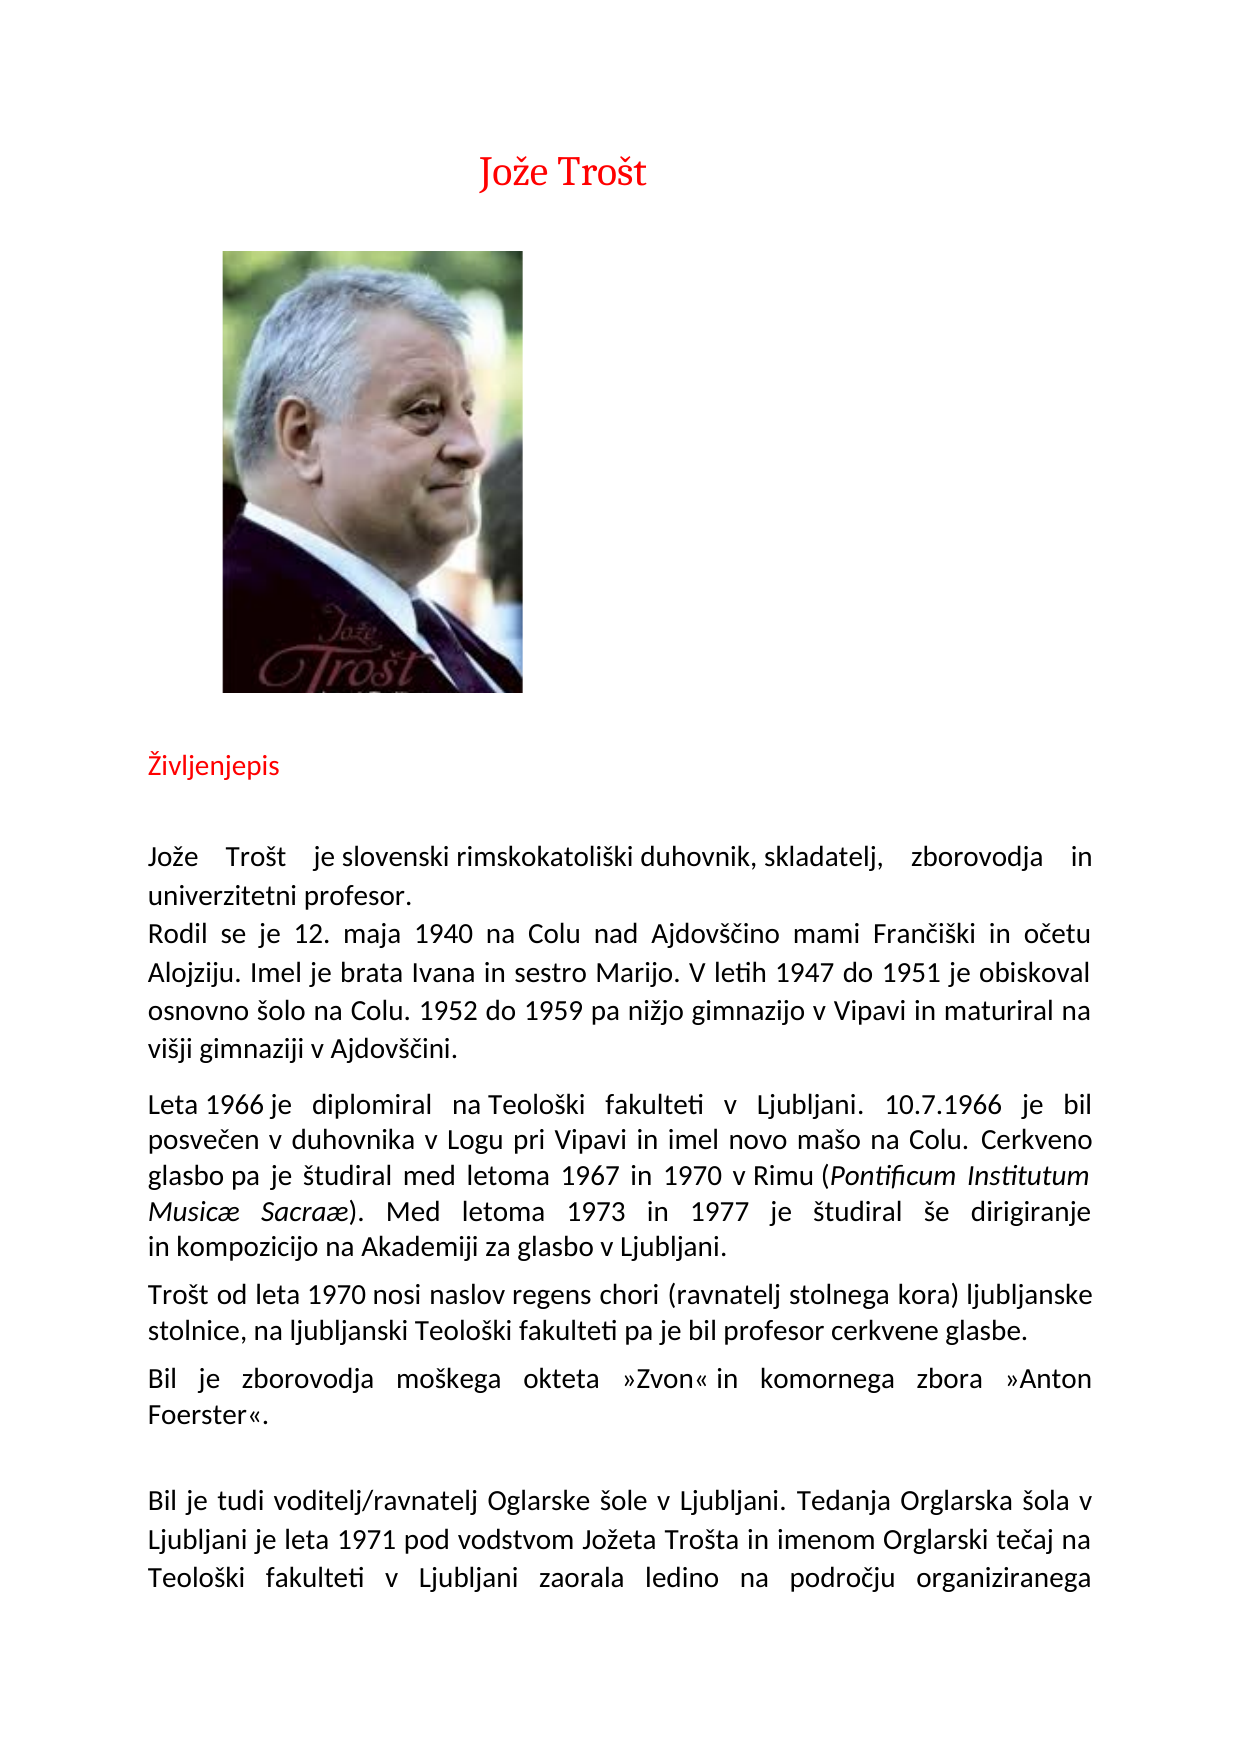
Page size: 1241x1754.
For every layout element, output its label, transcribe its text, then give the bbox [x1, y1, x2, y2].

text Življenjepis [148, 747, 1093, 783]
text Leta 1966 je diplomiral na Teološki fakulteti v Ljubljani. 10.7.1966 je bil posvečen v duhovnika v Logu pri Vipavi in imel novo mašo na Colu. Cerkveno glasbo pa je študiral med letoma 1967 in 1970 v Rimu (Pontificum Institutum Musicæ Sacraæ). Med letoma 1973 in 1977 je študiral še dirigiranje in kompozicijo na Akademiji za glasbo v Ljubljani. [148, 1086, 1093, 1264]
list Jože Trošt [223, 148, 1093, 196]
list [148, 1482, 1093, 1521]
text Bil je zborovodja moškega okteta »Zvon« in komornega zbora »Anton Foerster«. [148, 1360, 1093, 1431]
list Rodil se je 12. maja 1940 na Colu nad Ajdovščino mami Frančiški in očetu Alojziju. Imel je brata Ivana in sestro Marijo. V letih 1947 do 1951 je obiskoval osnovno šolo na Colu. 1952 do 1959 pa nižjo gimnazijo v Vipavi in maturiral na višji gimnaziji v Ajdovščini. [148, 915, 1093, 1066]
list Jože Trošt je slovenski rimskokatoliški duhovnik, skladatelj, zborovodja in univerzitetni profesor. [148, 838, 1093, 912]
picture [222, 251, 523, 693]
text Trošt od leta 1970 nosi naslov regens chori (ravnatelj stolnega kora) ljubljanske stolnice, na ljubljanski Teološki fakulteti pa je bil profesor cerkvene glasbe. [148, 1276, 1093, 1348]
